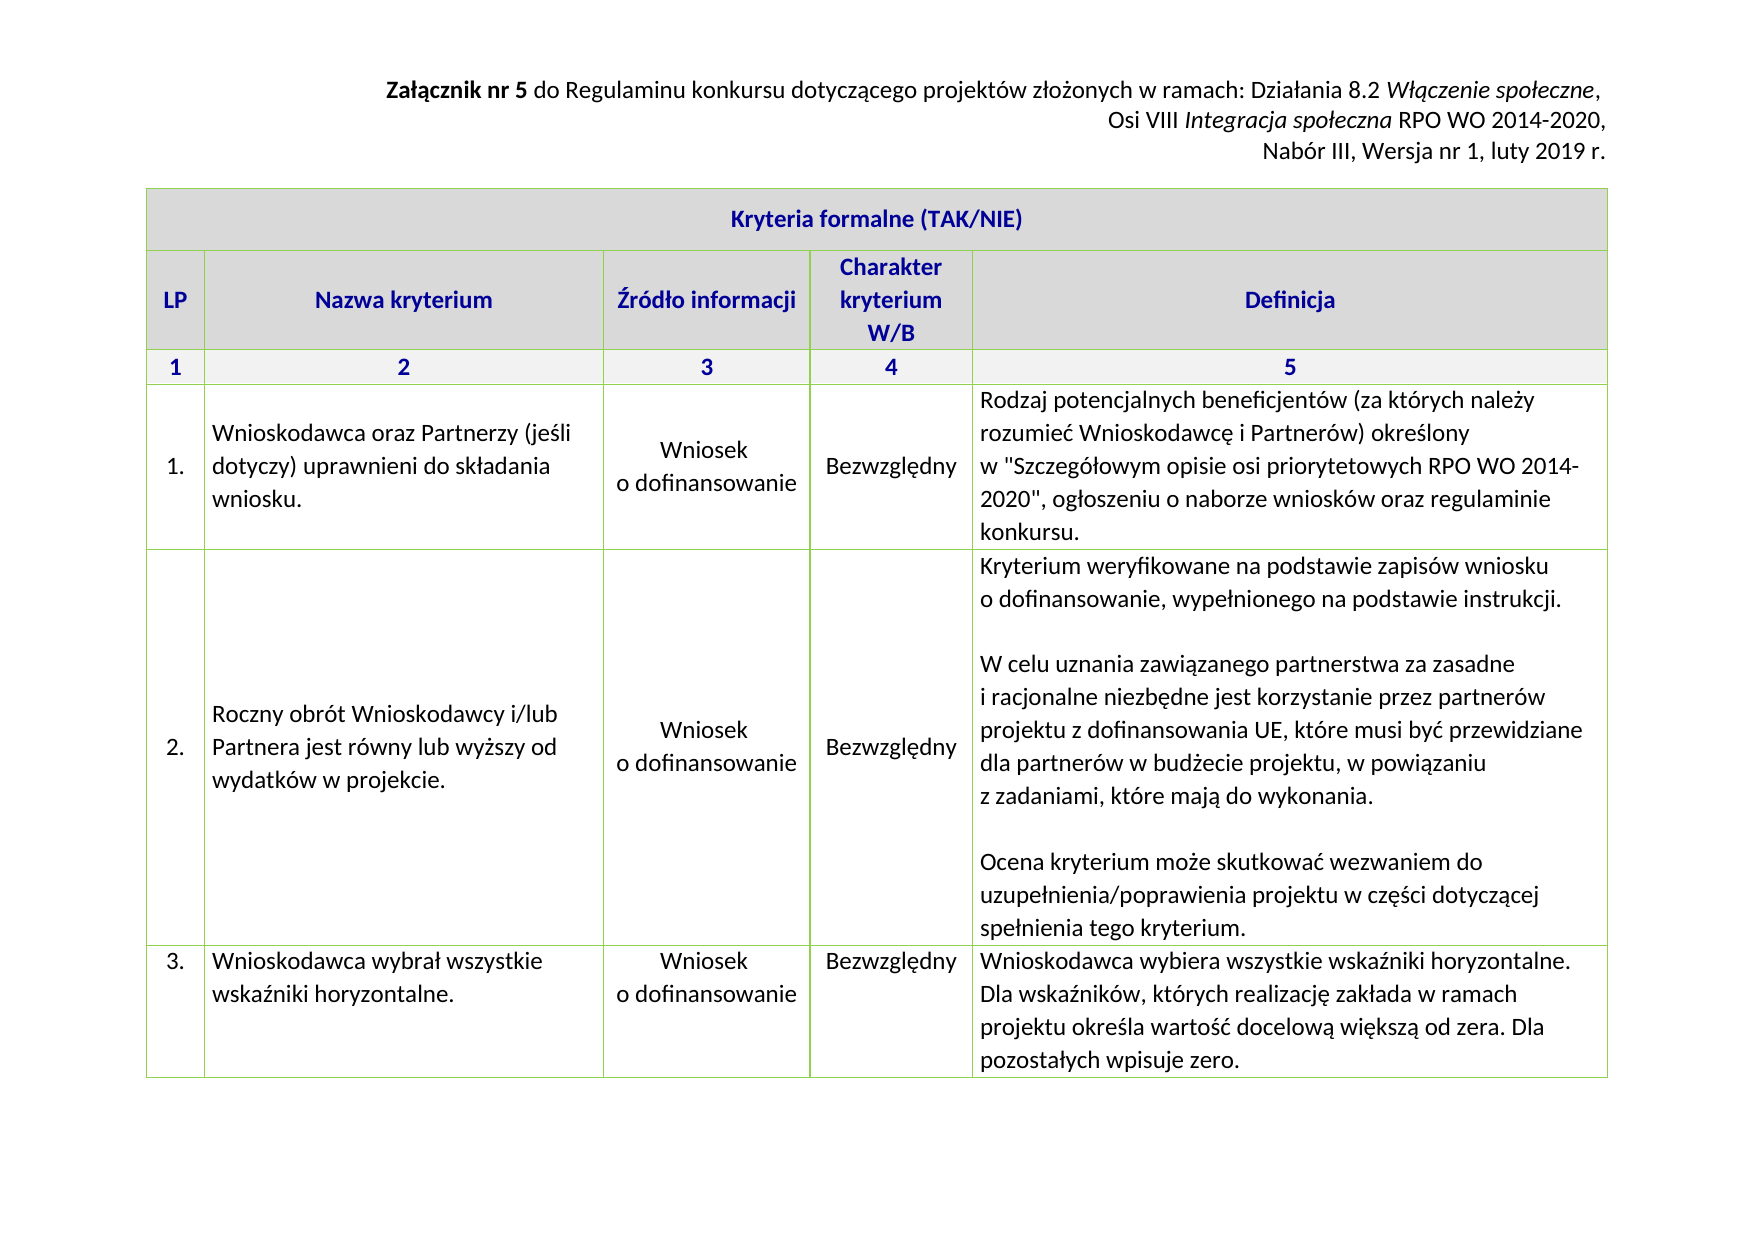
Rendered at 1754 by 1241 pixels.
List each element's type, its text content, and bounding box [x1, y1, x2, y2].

table_cell 1 [147, 350, 204, 383]
table_cell LP [147, 251, 204, 349]
table_cell 4 [811, 350, 972, 383]
table_cell Wnioskodawca wybiera wszystkie wskaźniki horyzontalne. Dla wskaźników, których realizację zakłada w ramach projektu określa wartość docelową większą od zera. Dla pozostałych wpisuje zero. Ocena kryterium może skutkować wezwaniem do uzupełnienia/poprawienia projektu w części dotyczącej spełnienia tego kryterium. [973, 946, 1607, 1077]
table_cell Bezwzględny [811, 550, 972, 944]
table_cell 3. [147, 946, 204, 1077]
table_cell Definicja [973, 251, 1607, 349]
table_cell Wnioskodawca wybrał wszystkie wskaźniki horyzontalne. [205, 946, 603, 1077]
table_header Kryteria formalne (TAK/NIE) [147, 189, 1607, 250]
table_cell Wniosek o dofinansowanie [604, 385, 809, 549]
table_cell 5 [973, 350, 1607, 383]
table_cell Rodzaj potencjalnych beneficjentów (za których należy rozumieć Wnioskodawcę i Partnerów) określony w "Szczegółowym opisie osi priorytetowych RPO WO 2014-2020", ogłoszeniu o naborze wniosków oraz regulaminie konkursu. [973, 385, 1607, 549]
table_cell Bezwzględny [811, 385, 972, 549]
table_cell 1. [147, 385, 204, 549]
table_cell Wniosek o dofinansowanie [604, 550, 809, 944]
table_cell Bezwzględny [811, 946, 972, 1077]
table_cell Wnioskodawca oraz Partnerzy (jeśli dotyczy) uprawnieni do składania wniosku. [205, 385, 603, 549]
table_cell Charakter kryterium W/B [811, 251, 972, 349]
table_cell Roczny obrót Wnioskodawcy i/lub Partnera jest równy lub wyższy od wydatków w projekcie. [205, 550, 603, 944]
table_cell 2. [147, 550, 204, 944]
table_cell Źródło informacji [604, 251, 809, 349]
table_cell Nazwa kryterium [205, 251, 603, 349]
table_cell 3 [604, 350, 809, 383]
table_cell 2 [205, 350, 603, 383]
table_cell Kryterium weryfikowane na podstawie zapisów wniosku o dofinansowanie, wypełnionego na podstawie instrukcji. W celu uznania zawiązanego partnerstwa za zasadne i racjonalne niezbędne jest korzystanie przez partnerów projektu z dofinansowania UE, które musi być przewidziane dla partnerów w budżecie projektu, w powiązaniu z zadaniami, które mają do wykonania. Ocena kryterium może skutkować wezwaniem do uzupełnienia/poprawienia projektu w części dotyczącej spełnienia tego kryterium. [973, 550, 1607, 944]
table_cell Wniosek o dofinansowanie [604, 946, 809, 1077]
